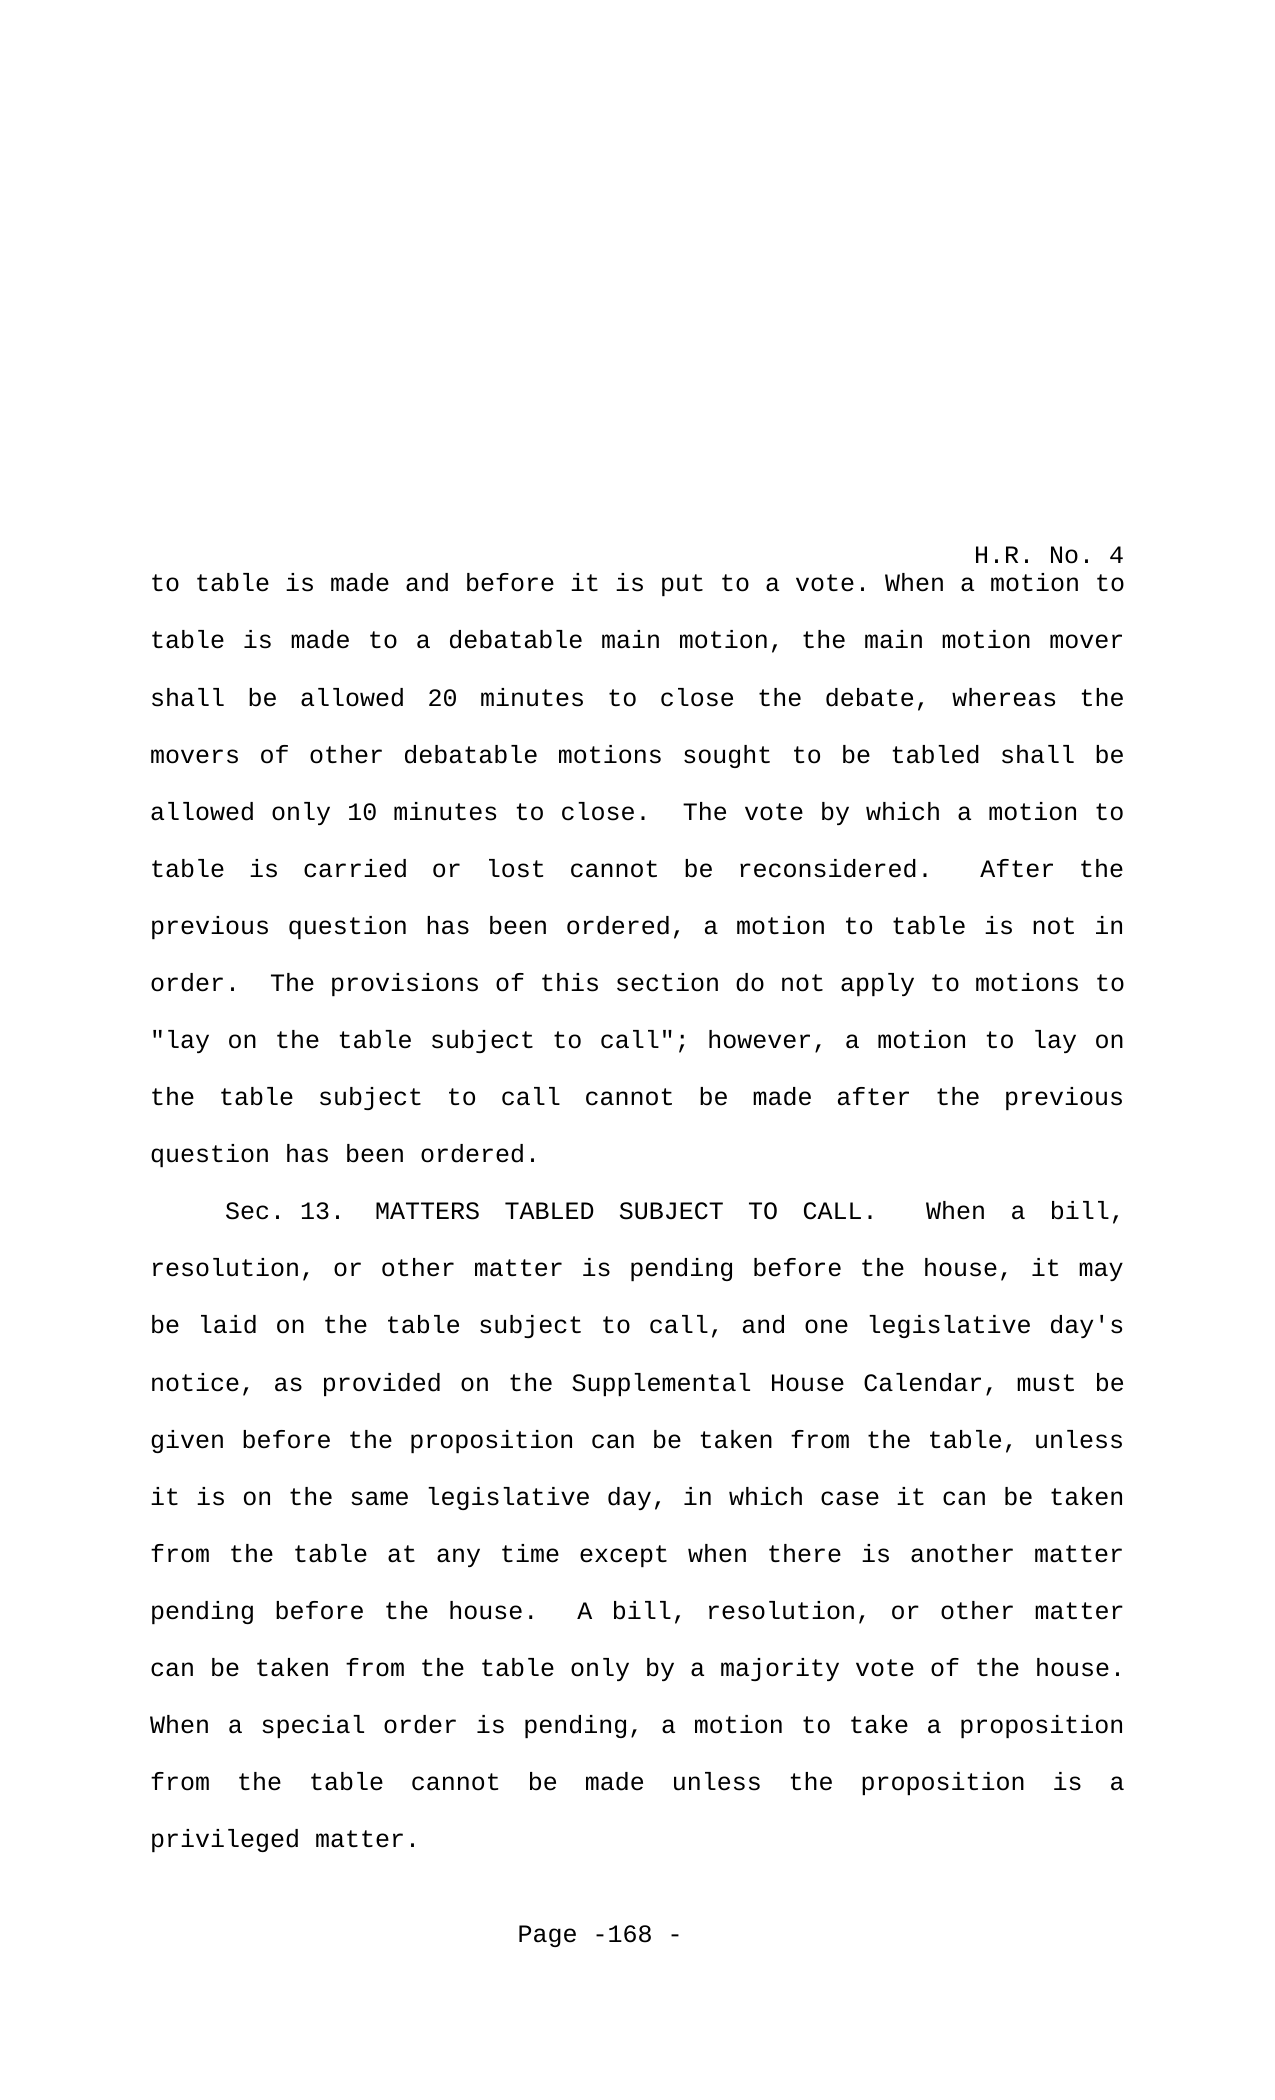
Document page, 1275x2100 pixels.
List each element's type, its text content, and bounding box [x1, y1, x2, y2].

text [150, 571, 1125, 1170]
text Sec. 13. MATTERS TABLED SUBJECT TO CALL. When a bill, resolution, or other matter is pending before the house, it may be laid on the table subject to call, and one legislative day's notice, as provided on the Supplemental House Calendar, must be given before the proposition can be taken from the table, unless it is on the same legislative day, in which case it can be taken from the table at any time except when there is another matter pending before the house. A bill, resolution, or other matter can be taken from the table only by a majority vote of the house. When a special order is pending, a motion to take a proposition from the table cannot be made unless the proposition is a privileged matter. [150, 1199, 1125, 1855]
